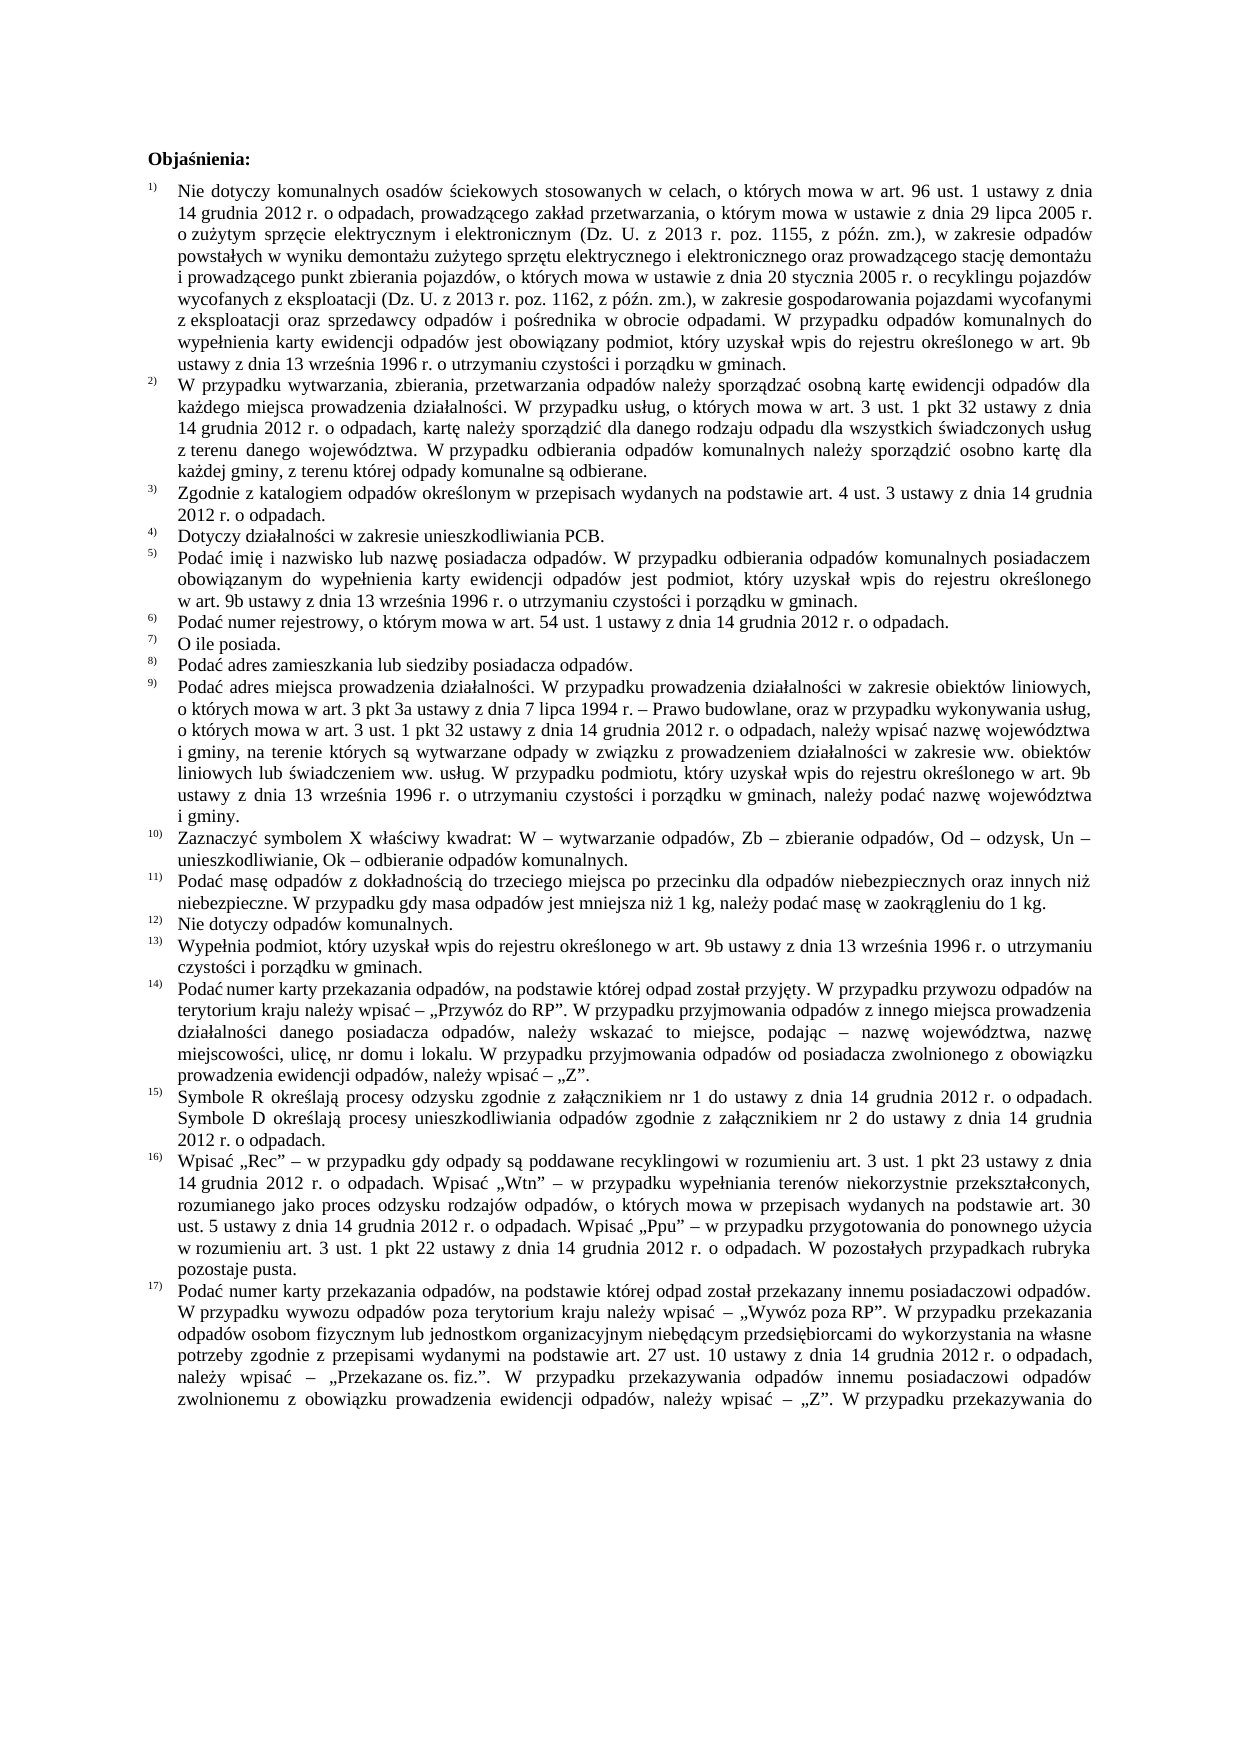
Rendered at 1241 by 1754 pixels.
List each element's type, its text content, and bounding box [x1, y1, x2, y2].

text 2) W przypadku wytwarzania, zbierania, przetwarzania odpadów należy sporządzać osobną kartę ewidencji odpadów dla każdego miejsca prowadzenia działalności. W przypadku usług, o których mowa w art. 3 ust. 1 pkt 32 ustawy z dnia 14 grudnia 2012 r. o odpadach, kartę należy sporządzić dla danego rodzaju odpadu dla wszystkich świadczonych usług z terenu danego województwa. W przypadku odbierania odpadów komunalnych należy sporządzić osobno kartę dla każdej gminy, z terenu której odpady komunalne są odbierane. [148, 374, 1092, 482]
text 10) Zaznaczyć symbolem X właściwy kwadrat: W – wytwarzanie odpadów, Zb – zbieranie odpadów, Od – odzysk, Un – unieszkodliwianie, Ok – odbieranie odpadów komunalnych. [148, 827, 1092, 870]
text 8) Podać adres zamieszkania lub siedziby posiadacza odpadów. [148, 654, 1092, 676]
text 12) Nie dotyczy odpadów komunalnych. [148, 913, 1092, 935]
text 11) Podać masę odpadów z dokładnością do trzeciego miejsca po przecinku dla odpadów niebezpiecznych oraz innych niż niebezpieczne. W przypadku gdy masa odpadów jest mniejsza niż 1 kg, należy podać masę w zaokrągleniu do 1 kg. [148, 870, 1092, 913]
text 7) O ile posiada. [148, 633, 1092, 654]
text 16) Wpisać „Rec” – w przypadku gdy odpady są poddawane recyklingowi w rozumieniu art. 3 ust. 1 pkt 23 ustawy z dnia 14 grudnia 2012 r. o odpadach. Wpisać „Wtn” – w przypadku wypełniania terenów niekorzystnie przekształconych, rozumianego jako proces odzysku rodzajów odpadów, o których mowa w przepisach wydanych na podstawie art. 30 ust. 5 ustawy z dnia 14 grudnia 2012 r. o odpadach. Wpisać „Ppu” – w przypadku przygotowania do ponownego użycia w rozumieniu art. 3 ust. 1 pkt 22 ustawy z dnia 14 grudnia 2012 r. o odpadach. W pozostałych przypadkach rubryka pozostaje pusta. [148, 1150, 1092, 1280]
text 6) Podać numer rejestrowy, o którym mowa w art. 54 ust. 1 ustawy z dnia 14 grudnia 2012 r. o odpadach. [148, 611, 1092, 633]
text 5) Podać imię i nazwisko lub nazwę posiadacza odpadów. W przypadku odbierania odpadów komunalnych posiadaczem obowiązanym do wypełnienia karty ewidencji odpadów jest podmiot, który uzyskał wpis do rejestru określonego w art. 9b ustawy z dnia 13 września 1996 r. o utrzymaniu czystości i porządku w gminach. [148, 547, 1092, 611]
text 1) Nie dotyczy komunalnych osadów ściekowych stosowanych w celach, o których mowa w art. 96 ust. 1 ustawy z dnia 14 grudnia 2012 r. o odpadach, prowadzącego zakład przetwarzania, o którym mowa w ustawie z dnia 29 lipca 2005 r. o zużytym sprzęcie elektrycznym i elektronicznym (Dz. U. z 2013 r. poz. 1155, z późn. zm.), w zakresie odpadów powstałych w wyniku demontażu zużytego sprzętu elektrycznego i elektronicznego oraz prowadzącego stację demontażu i prowadzącego punkt zbierania pojazdów, o których mowa w ustawie z dnia 20 stycznia 2005 r. o recyklingu pojazdów wycofanych z eksploatacji (Dz. U. z 2013 r. poz. 1162, z późn. zm.), w zakresie gospodarowania pojazdami wycofanymi z eksploatacji oraz sprzedawcy odpadów i pośrednika w obrocie odpadami. W przypadku odpadów komunalnych do wypełnienia karty ewidencji odpadów jest obowiązany podmiot, który uzyskał wpis do rejestru określonego w art. 9b ustawy z dnia 13 września 1996 r. o utrzymaniu czystości i porządku w gminach. [148, 180, 1092, 374]
text 15) Symbole R określają procesy odzysku zgodnie z załącznikiem nr 1 do ustawy z dnia 14 grudnia 2012 r. o odpadach. Symbole D określają procesy unieszkodliwiania odpadów zgodnie z załącznikiem nr 2 do ustawy z dnia 14 grudnia 2012 r. o odpadach. [148, 1086, 1092, 1150]
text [148, 1280, 1092, 1409]
text 4) Dotyczy działalności w zakresie unieszkodliwiania PCB. [148, 525, 1092, 547]
text 3) Zgodnie z katalogiem odpadów określonym w przepisach wydanych na podstawie art. 4 ust. 3 ustawy z dnia 14 grudnia 2012 r. o odpadach. [148, 482, 1092, 525]
text Objaśnienia: [148, 148, 1092, 169]
text 13) Wypełnia podmiot, który uzyskał wpis do rejestru określonego w art. 9b ustawy z dnia 13 września 1996 r. o utrzymaniu czystości i porządku w gminach. [148, 935, 1092, 978]
text 14) Podać numer karty przekazania odpadów, na podstawie której odpad został przyjęty. W przypadku przywozu odpadów na terytorium kraju należy wpisać – „Przywóz do RP”. W przypadku przyjmowania odpadów z innego miejsca prowadzenia działalności danego posiadacza odpadów, należy wskazać to miejsce, podając – nazwę województwa, nazwę miejscowości, ulicę, nr domu i lokalu. W przypadku przyjmowania odpadów od posiadacza zwolnionego z obowiązku prowadzenia ewidencji odpadów, należy wpisać – „Z”. [148, 978, 1092, 1086]
text 9) Podać adres miejsca prowadzenia działalności. W przypadku prowadzenia działalności w zakresie obiektów liniowych, o których mowa w art. 3 pkt 3a ustawy z dnia 7 lipca 1994 r. – Prawo budowlane, oraz w przypadku wykonywania usług, o których mowa w art. 3 ust. 1 pkt 32 ustawy z dnia 14 grudnia 2012 r. o odpadach, należy wpisać nazwę województwa i gminy, na terenie których są wytwarzane odpady w związku z prowadzeniem działalności w zakresie ww. obiektów liniowych lub świadczeniem ww. usług. W przypadku podmiotu, który uzyskał wpis do rejestru określonego w art. 9b ustawy z dnia 13 września 1996 r. o utrzymaniu czystości i porządku w gminach, należy podać nazwę województwa i gminy. [148, 676, 1092, 827]
